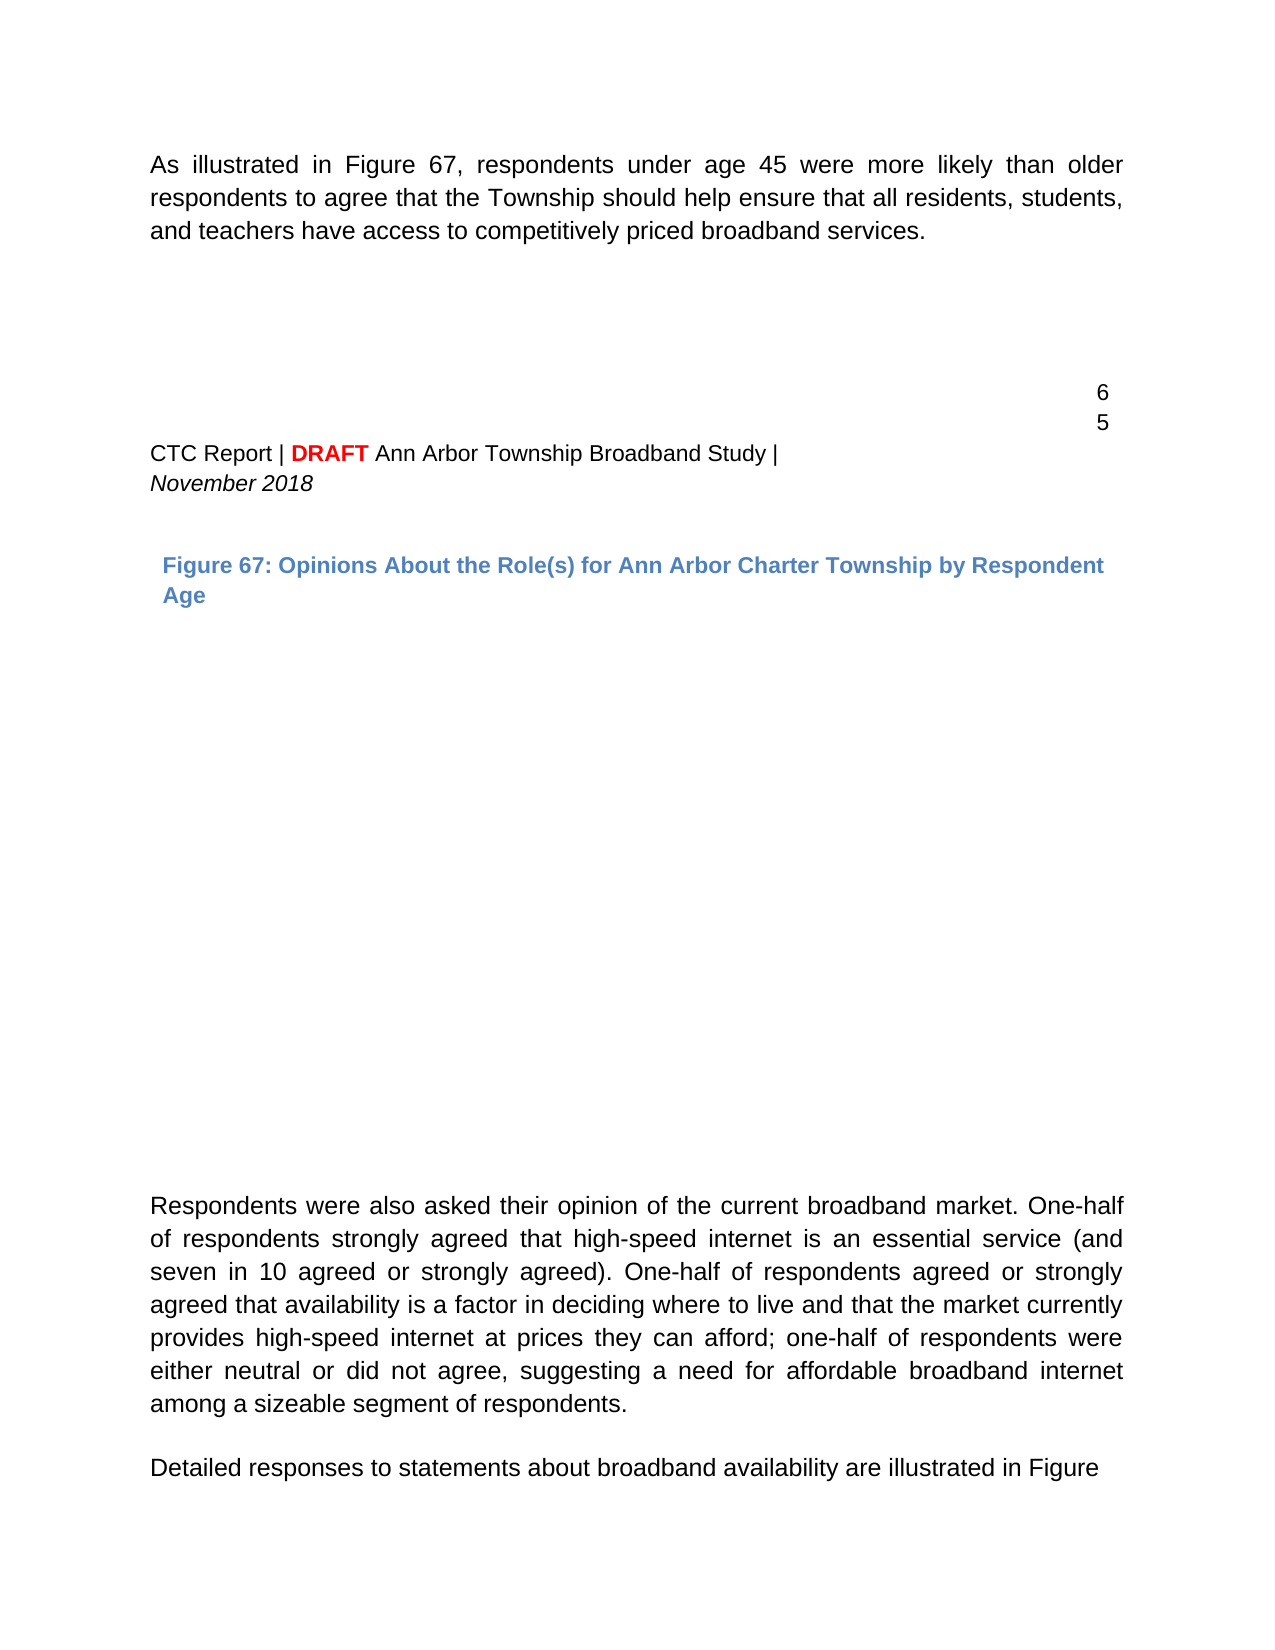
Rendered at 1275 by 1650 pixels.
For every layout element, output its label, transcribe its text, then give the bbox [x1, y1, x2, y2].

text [150, 1453, 1125, 1482]
text As illustrated in Figure 67, respondents under age 45 were more likely than older respondents to agree that the Township should help ensure that all residents, students, and teachers have access to competitively priced broadband services. [150, 150, 1125, 245]
text Respondents were also asked their opinion of the current broadband market. One-half of respondents strongly agreed that high-speed internet is an essential service (and seven in 10 agreed or strongly agreed). One-half of respondents agreed or strongly agreed that availability is a factor in deciding where to live and that the market currently provides high-speed internet at prices they can afford; one-half of respondents were either neutral or did not agree, suggesting a need for affordable broadband internet among a sizeable segment of respondents. [150, 1191, 1125, 1418]
text Figure 67: Opinions About the Role(s) for Ann Arbor Charter Township by Respondent Age [162, 552, 1112, 608]
text CTC Report | DRAFT Ann Arbor Township Broadband Study | November 2018 [150, 439, 869, 496]
text 65 [1096, 379, 1119, 436]
